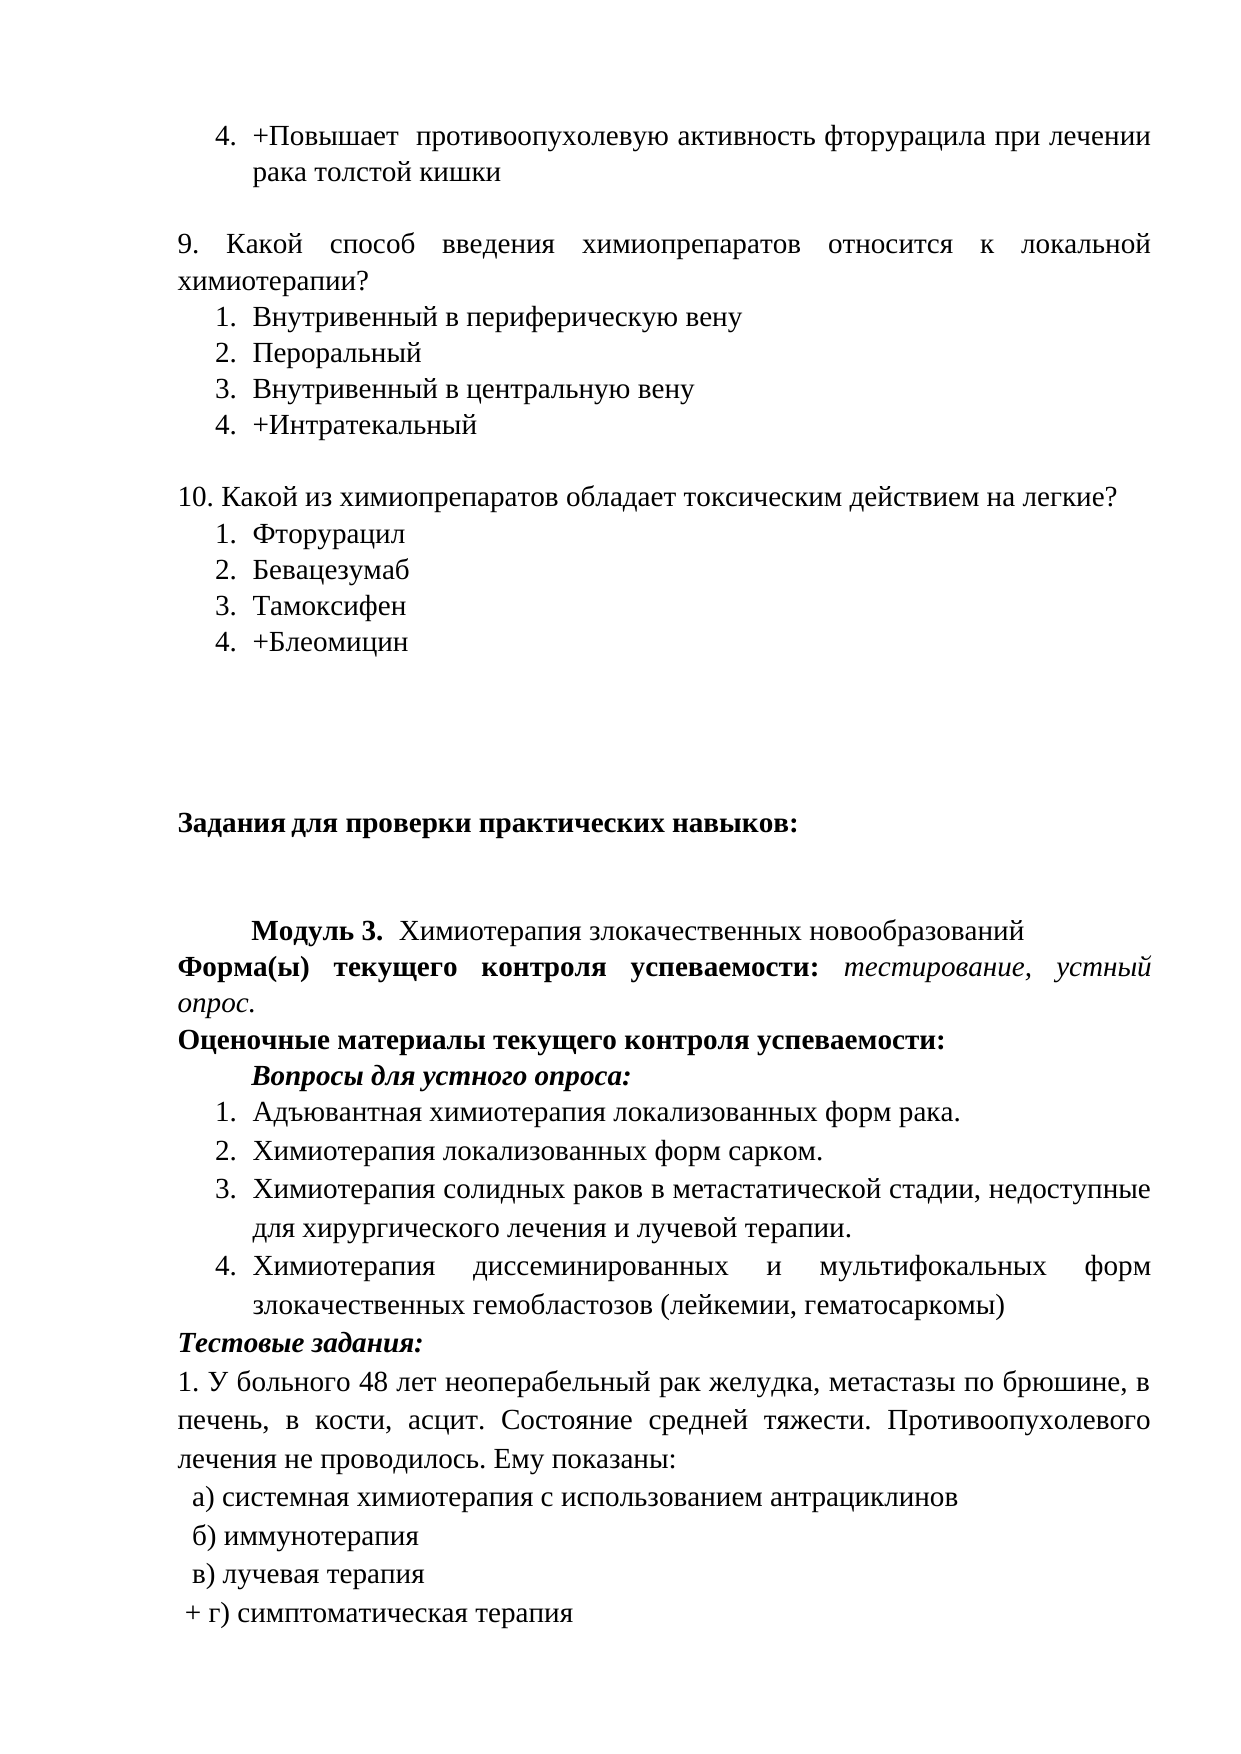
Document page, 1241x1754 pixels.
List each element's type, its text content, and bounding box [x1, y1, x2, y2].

text 9. Какой способ введения химиопрепаратов относится к локальной химиотерапии? [177, 227, 1152, 296]
text Задания для проверки практических навыков: [177, 805, 1152, 838]
list Внутривенный в периферическую вену [215, 299, 1152, 332]
text + г) симптоматическая терапия [177, 1595, 1152, 1629]
text б) иммунотерапия [177, 1518, 1152, 1552]
text в) лучевая терапия [177, 1557, 1152, 1590]
list Внутривенный в центральную вену [215, 371, 1152, 405]
list +Интратекальный [215, 407, 1152, 441]
list +Повышает противоопухолевую активность фторурацила при лечении рака толстой кишки [215, 118, 1152, 188]
list Пероральный [215, 335, 1152, 368]
text Тестовые задания: [177, 1325, 1152, 1359]
list Химиотерапия солидных раков в метастатической стадии, недоступные для хирургического лечения и лучевой терапии. [215, 1171, 1152, 1243]
text Модуль 3. Химиотерапия злокачественных новообразований [177, 913, 1152, 947]
list Адъювантная химиотерапия локализованных форм рака. [215, 1094, 1152, 1128]
text 10. Какой из химиопрепаратов обладает токсическим действием на легкие? [177, 479, 1152, 513]
text Оценочные материалы текущего контроля успеваемости: [177, 1022, 1152, 1055]
list Бевацезумаб [215, 552, 1152, 585]
list Химиотерапия локализованных форм сарком. [215, 1133, 1152, 1166]
list Фторурацил [215, 516, 1152, 549]
text Форма(ы) текущего контроля успеваемости: тестирование, устный опрос. [177, 949, 1152, 1019]
text а) системная химиотерапия с использованием антрациклинов [177, 1479, 1152, 1513]
text Вопросы для устного опроса: [177, 1058, 1152, 1091]
list +Блеомицин [215, 624, 1152, 658]
list Химиотерапия диссеминированных и мультифокальных форм злокачественных гемобластозов (лейкемии, гематосаркомы) [215, 1248, 1152, 1320]
list Тамоксифен [215, 588, 1152, 622]
text 1. У больного 48 лет неоперабельный рак желудка, метастазы по брюшине, в печень, в кости, асцит. Состояние средней тяжести. Противоопухолевого лечения не проводилось. Ему показаны: [177, 1364, 1152, 1474]
